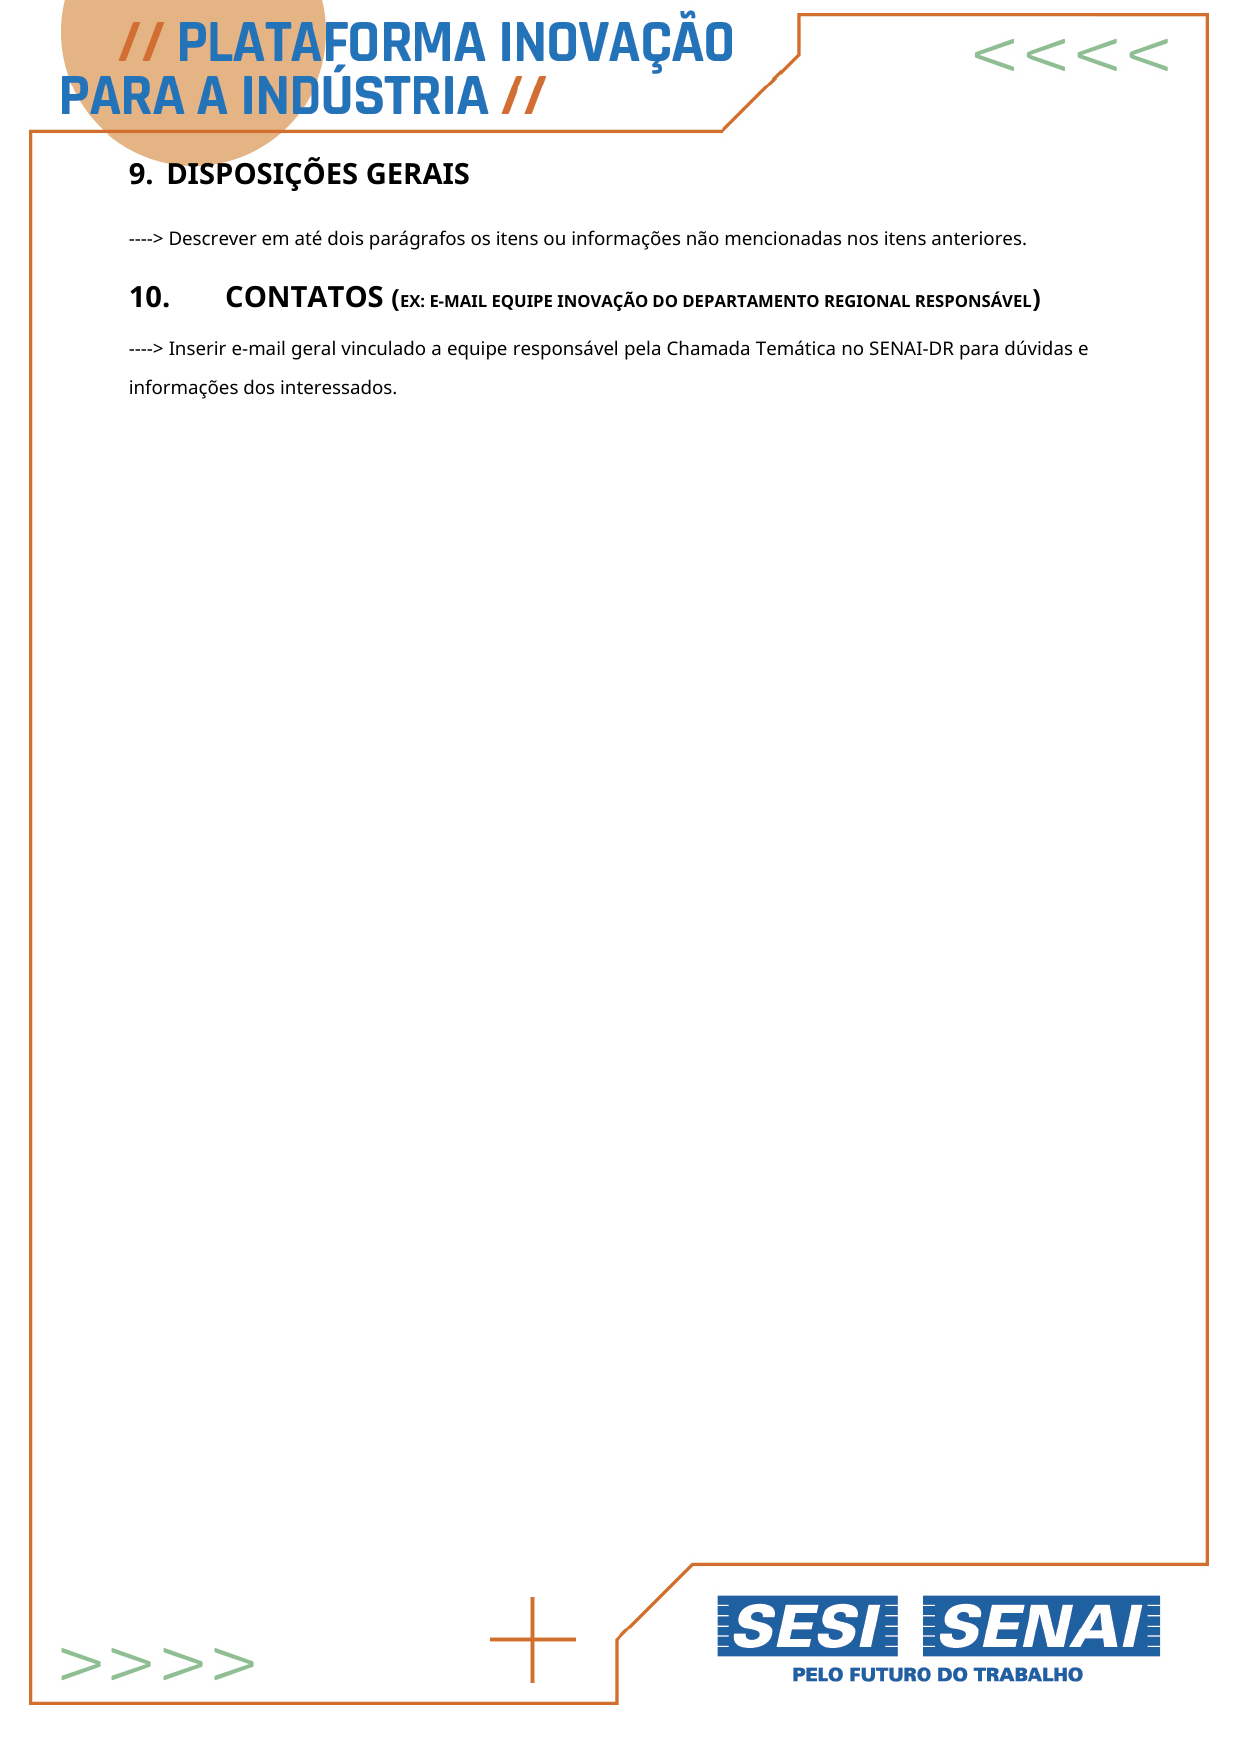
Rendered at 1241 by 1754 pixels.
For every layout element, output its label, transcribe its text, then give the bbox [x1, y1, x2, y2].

list DISPOSIÇÕES GERAIS [128, 153, 1090, 193]
picture [6, 0, 1234, 1725]
text ----> Descrever em até dois parágrafos os itens ou informações não mencionadas nos itens anteriores. [128, 226, 1090, 251]
list CONTATOS (EX: E-MAIL EQUIPE INOVAÇÃO DO DEPARTAMENTO REGIONAL RESPONSÁVEL) [128, 276, 1090, 316]
text ----> Inserir e-mail geral vinculado a equipe responsável pela Chamada Temática no SENAI-DR para dúvidas e informações dos interessados. [128, 336, 1090, 399]
